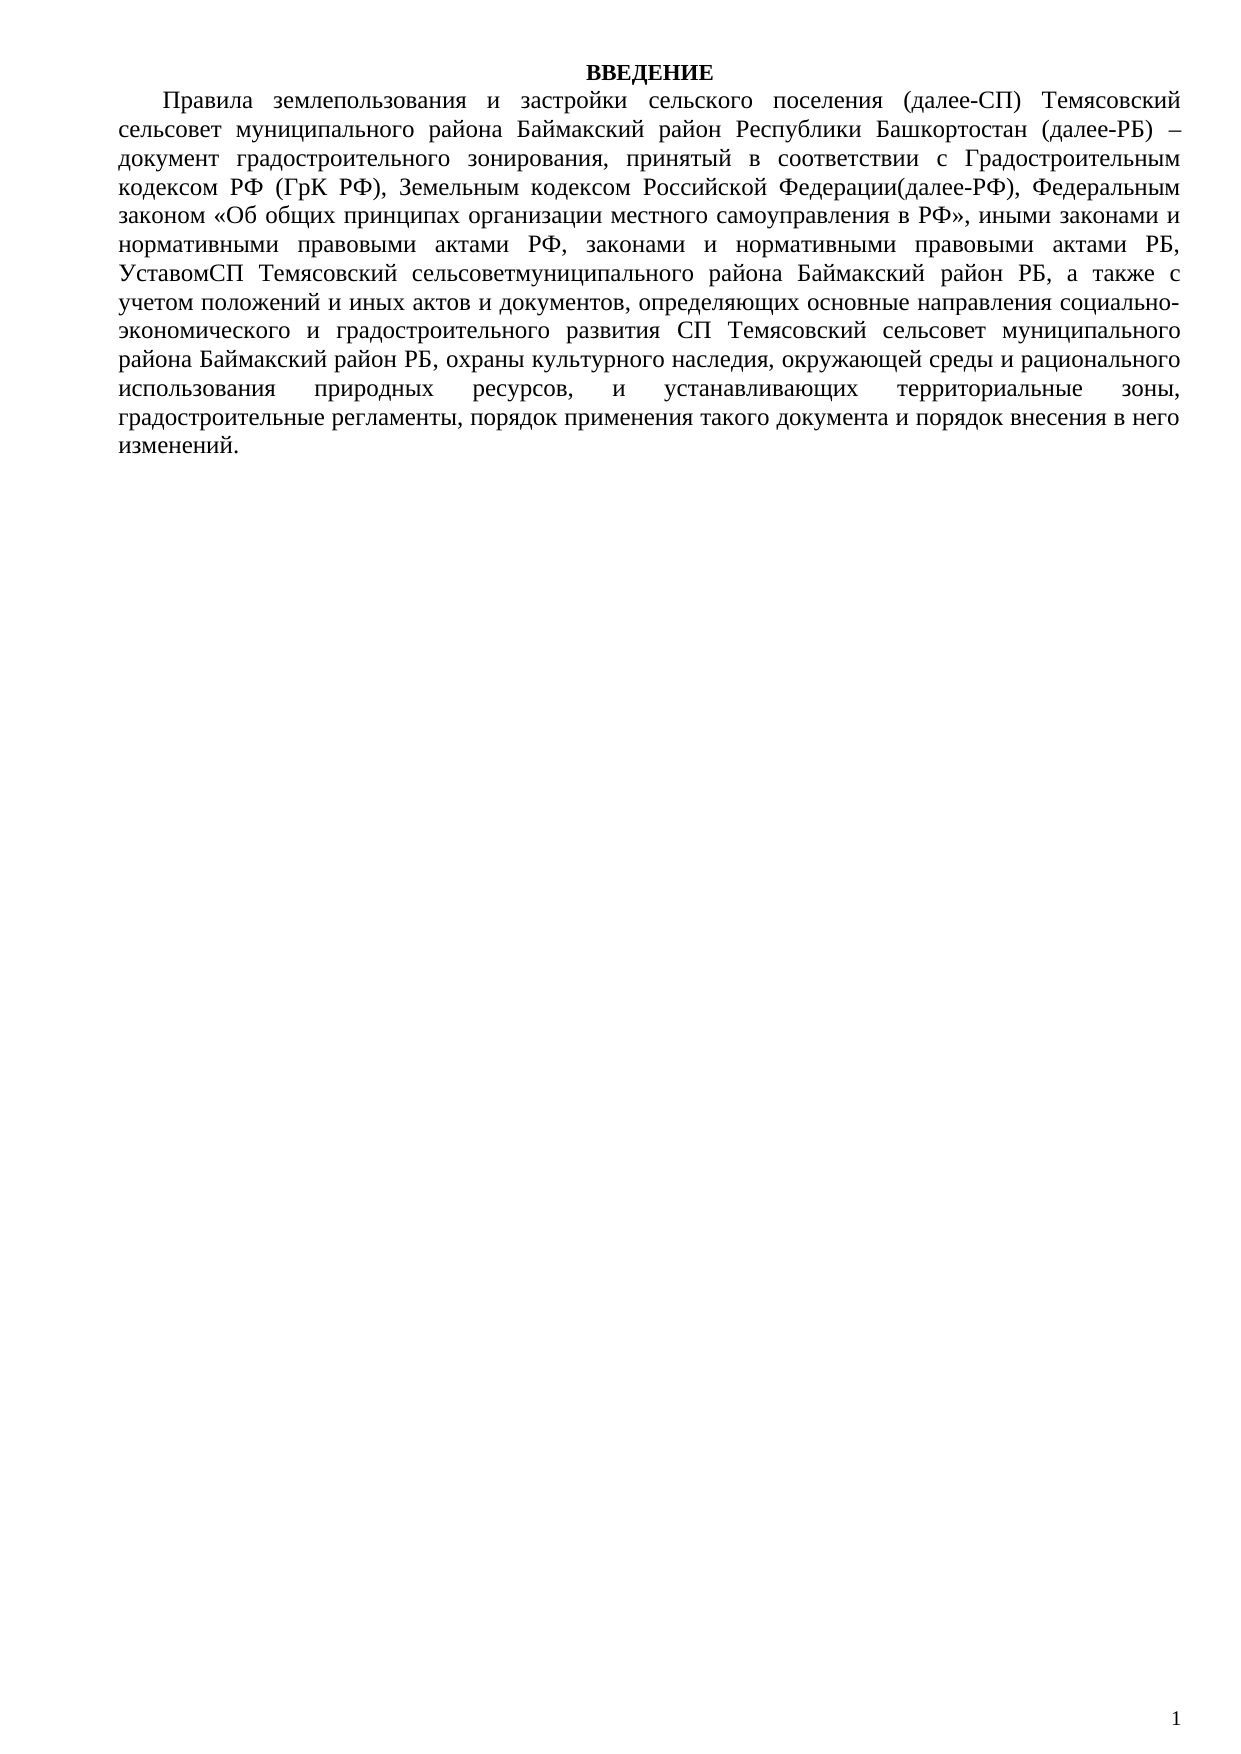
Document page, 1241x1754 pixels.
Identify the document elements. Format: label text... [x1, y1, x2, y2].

text ВВЕДЕНИЕ [118, 59, 1181, 85]
text Правила землепользования и застройки сельского поселения (далее-СП) Темясовский сельсовет муниципального района Баймакский район Республики Башкортостан (далее-РБ) – документ градостроительного зонирования, принятый в соответствии с Градостроительным кодексом РФ (ГрК РФ), Земельным кодексом Российской Федерации(далее-РФ), Федеральным законом «Об общих принципах организации местного самоуправления в РФ», иными законами и нормативными правовыми актами РФ, законами и нормативными правовыми актами РБ, УставомСП Темясовский сельсоветмуниципального района Баймакский район РБ, а также с учетом положений и иных актов и документов, определяющих основные направления социально-экономического и градостроительного развития СП Темясовский сельсовет муниципального района Баймакский район РБ, охраны культурного наследия, окружающей среды и рационального использования природных ресурсов, и устанавливающих территориальные зоны, градостроительные регламенты, порядок применения такого документа и порядок внесения в него изменений. [118, 114, 1181, 459]
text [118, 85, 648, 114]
